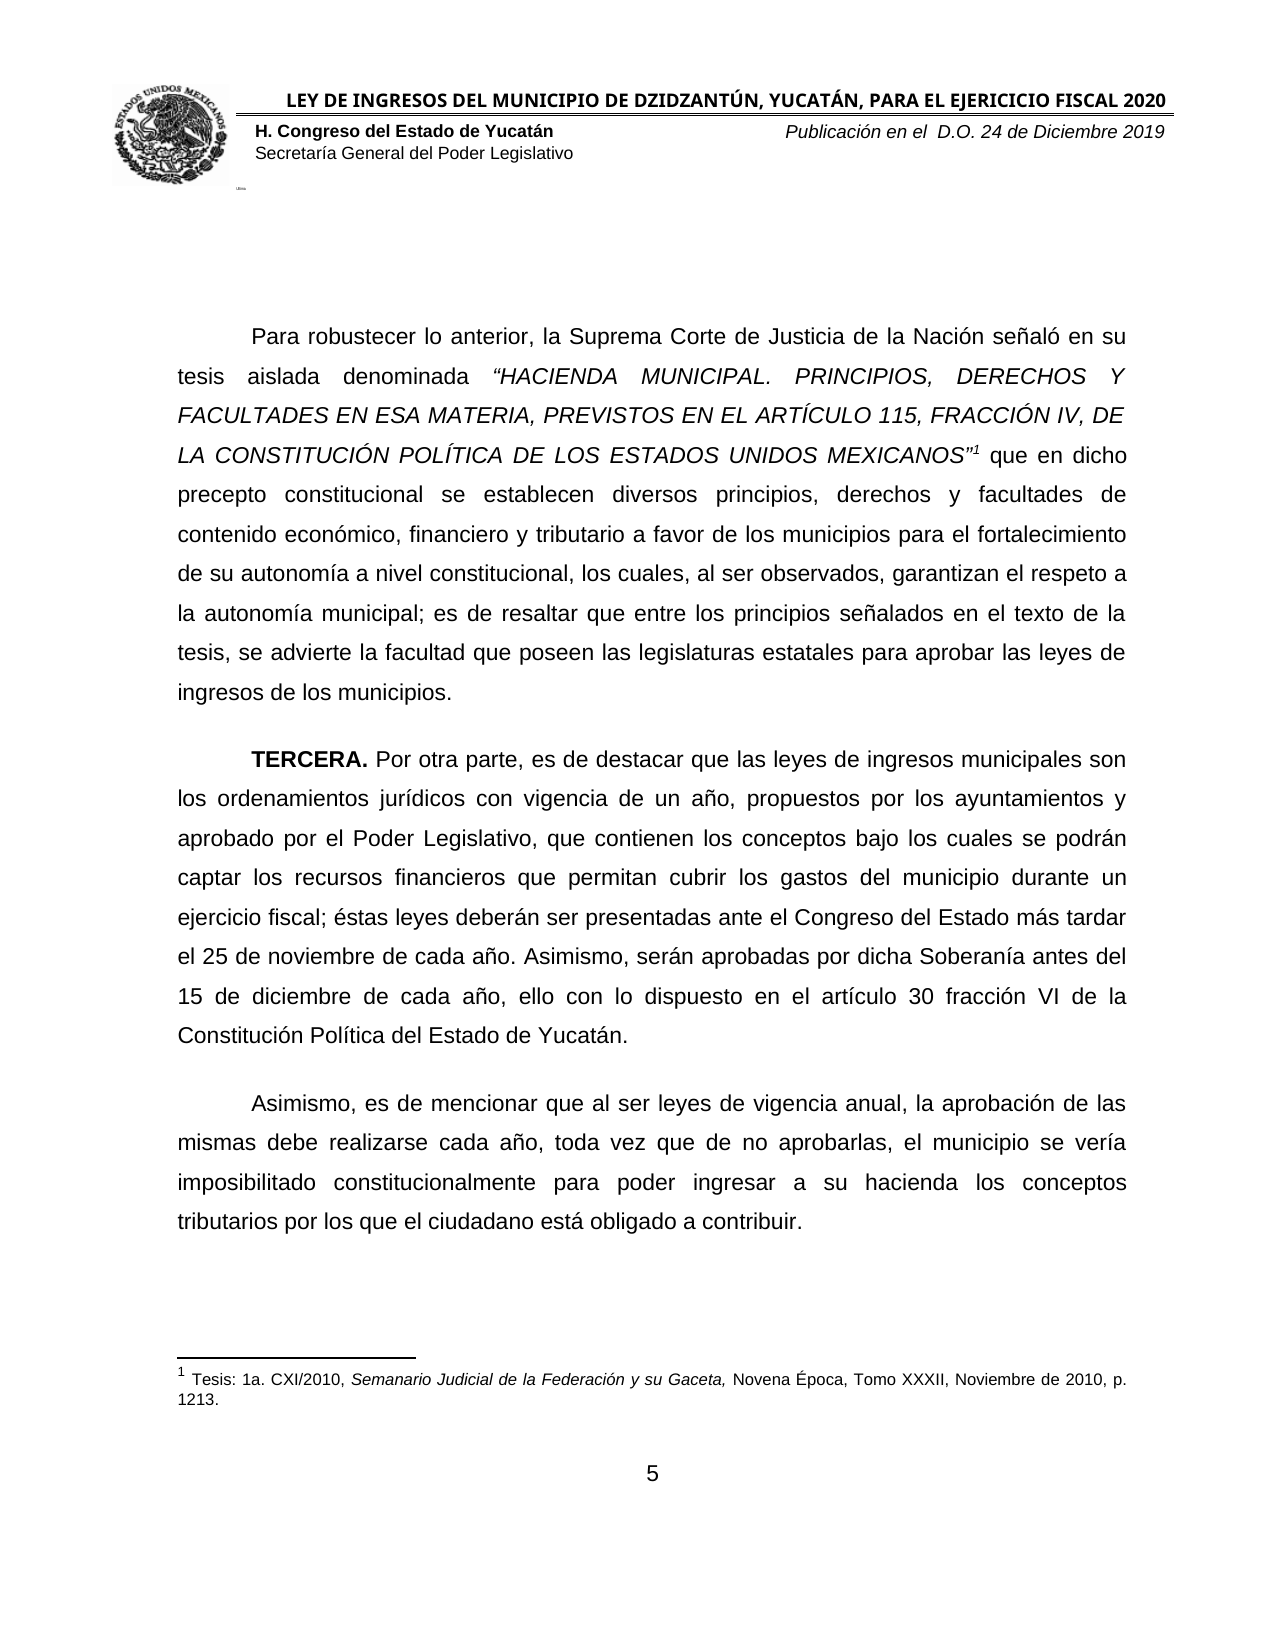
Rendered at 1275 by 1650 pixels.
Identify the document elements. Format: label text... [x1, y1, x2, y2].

text Asimismo, es de mencionar que al ser leyes de vigencia anual, la aprobación de las mismas debe realizarse cada año, toda vez que de no aprobarlas, el municipio se vería imposibilitado constitucionalmente para poder ingresar a su hacienda los conceptos tributarios por los que el ciudadano está obligado a contribuir. [177, 1090, 1127, 1234]
text Para robustecer lo anterior, la Suprema Corte de Justicia de la Nación señaló en su tesis aislada denominada “HACIENDA MUNICIPAL. PRINCIPIOS, DERECHOS Y FACULTADES EN ESA MATERIA, PREVISTOS EN EL ARTÍCULO 115, FRACCIÓN IV, DE LA CONSTITUCIÓN POLÍTICA DE LOS ESTADOS UNIDOS MEXICANOS” que en dicho precepto constitucional se establecen diversos principios, derechos y facultades de contenido económico, financiero y tributario a favor de los municipios para el fortalecimiento de su autonomía a nivel constitucional, los cuales, al ser observados, garantizan el respeto a la autonomía municipal; es de resaltar que entre los principios señalados en el texto de la tesis, se advierte la facultad que poseen las legislaturas estatales para aprobar las leyes de ingresos de los municipios. [177, 323, 1127, 705]
text TERCERA. Por otra parte, es de destacar que las leyes de ingresos municipales son los ordenamientos jurídicos con vigencia de un año, propuestos por los ayuntamientos y aprobado por el Poder Legislativo, que contienen los conceptos bajo los cuales se podrán captar los recursos financieros que permitan cubrir los gastos del municipio durante un ejercicio fiscal; éstas leyes deberán ser presentadas ante el Congreso del Estado más tardar el 25 de noviembre de cada año. Asimismo, serán aprobadas por dicha Soberanía antes del 15 de diciembre de cada año, ello con lo dispuesto en el artículo 30 fracción VI de la Constitución Política del Estado de Yucatán. [177, 746, 1127, 1049]
